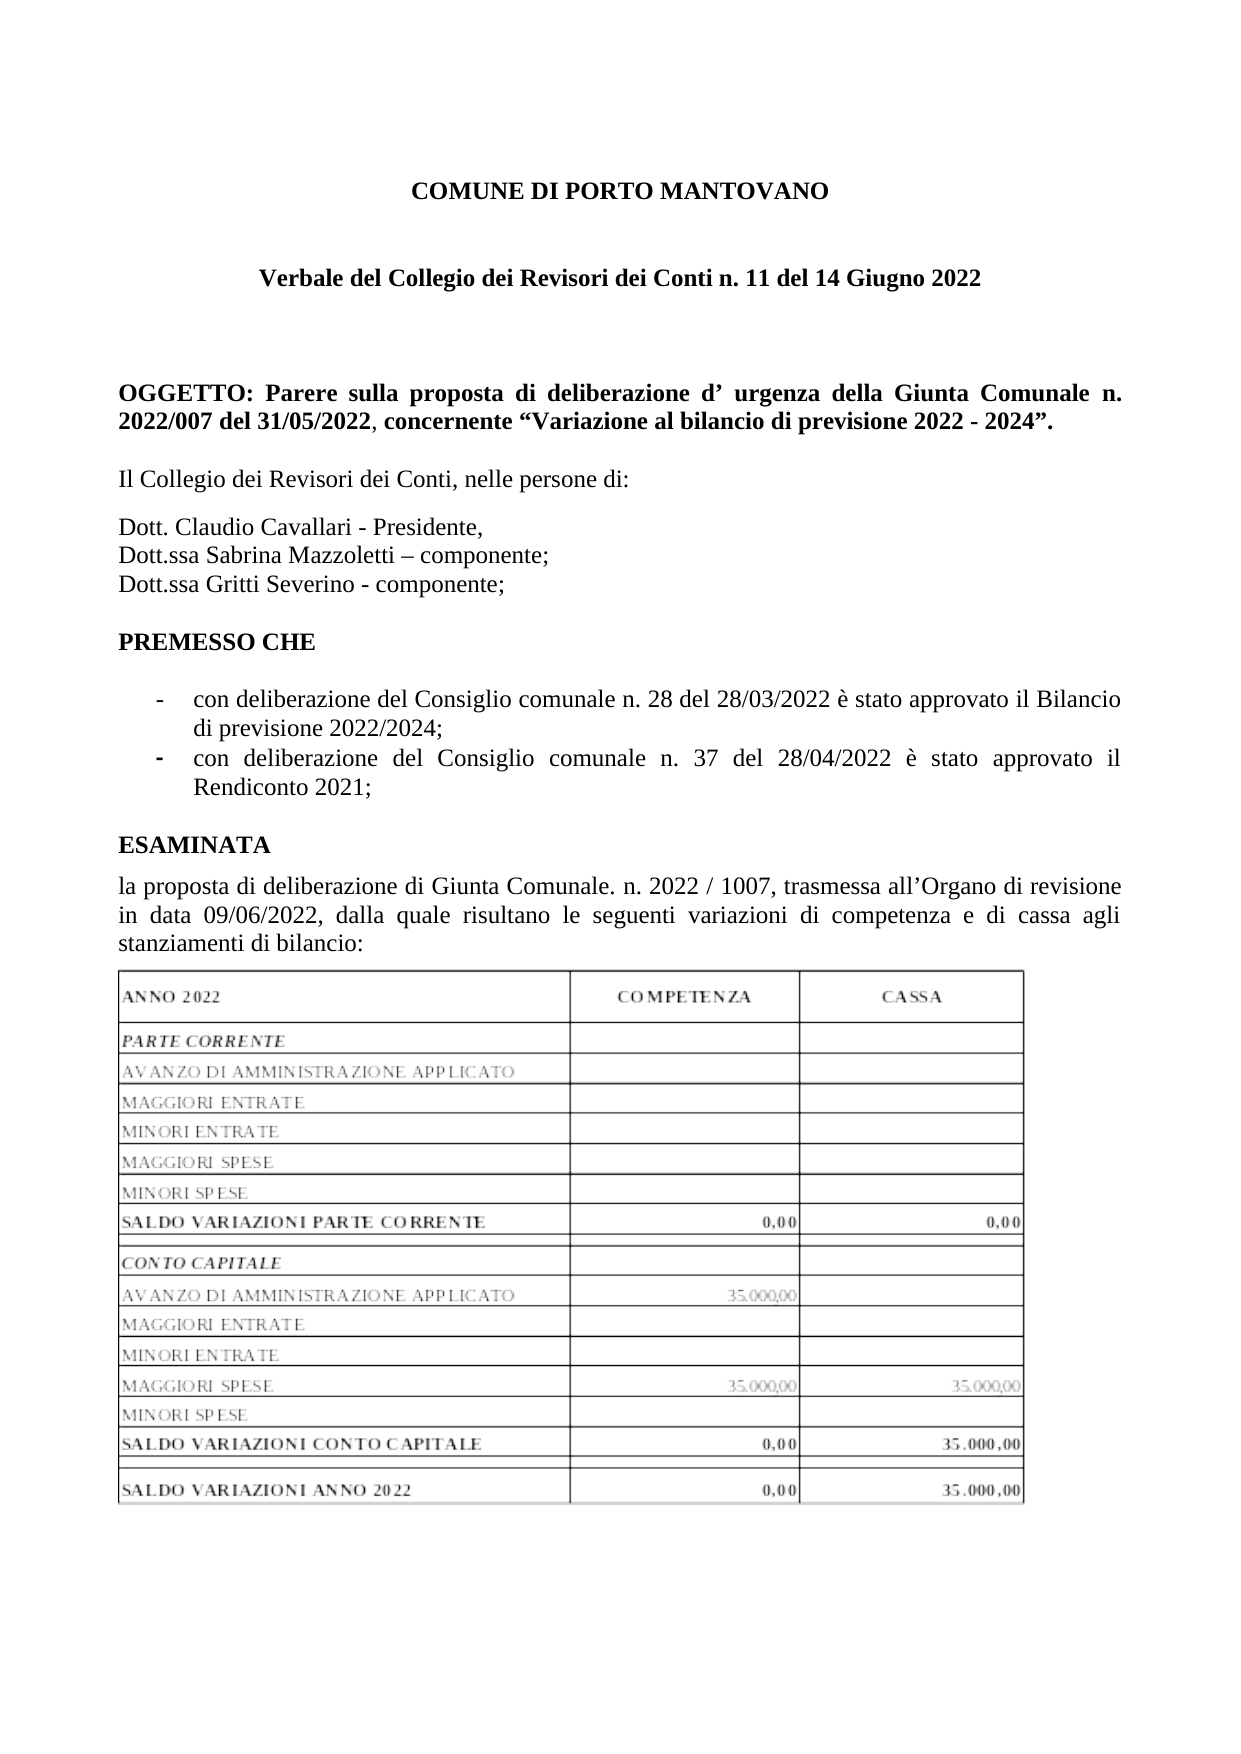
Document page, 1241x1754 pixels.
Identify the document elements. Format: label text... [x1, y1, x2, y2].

text Dott.ssa Sabrina Mazzoletti – componente; [118, 541, 1122, 569]
text Il Collegio dei Revisori dei Conti, nelle persone di: [118, 464, 1122, 493]
text Verbale del Collegio dei Revisori dei Conti n. 11 del 14 Giugno 2022 [118, 263, 1122, 291]
title COMUNE DI PORTO MANTOVANO [118, 176, 1122, 205]
text Dott. Claudio Cavallari - Presidente, [118, 512, 1122, 541]
text la proposta di deliberazione di Giunta Comunale. n. 2022 / 1007, trasmessa all’Organo di revisione in data 09/06/2022, dalla quale risultano le seguenti variazioni di competenza e di cassa agli stanziamenti di bilancio: [118, 871, 1122, 957]
text ESAMINATA [118, 830, 1122, 858]
text PREMESSO CHE [118, 627, 1122, 656]
list con deliberazione del Consiglio comunale n. 37 del 28/04/2022 è stato approvato il Rendiconto 2021; [156, 742, 1122, 801]
text OGGETTO: Parere sulla proposta di deliberazione d’ urgenza della Giunta Comunale n. 2022/007 del 31/05/2022, concernente “Variazione al bilancio di previsione 2022 - 2024”. [118, 378, 1122, 435]
text Dott.ssa Gritti Severino - componente; [118, 569, 1122, 598]
list con deliberazione del Consiglio comunale n. 28 del 28/03/2022 è stato approvato il Bilancio di previsione 2022/2024; [156, 684, 1122, 742]
